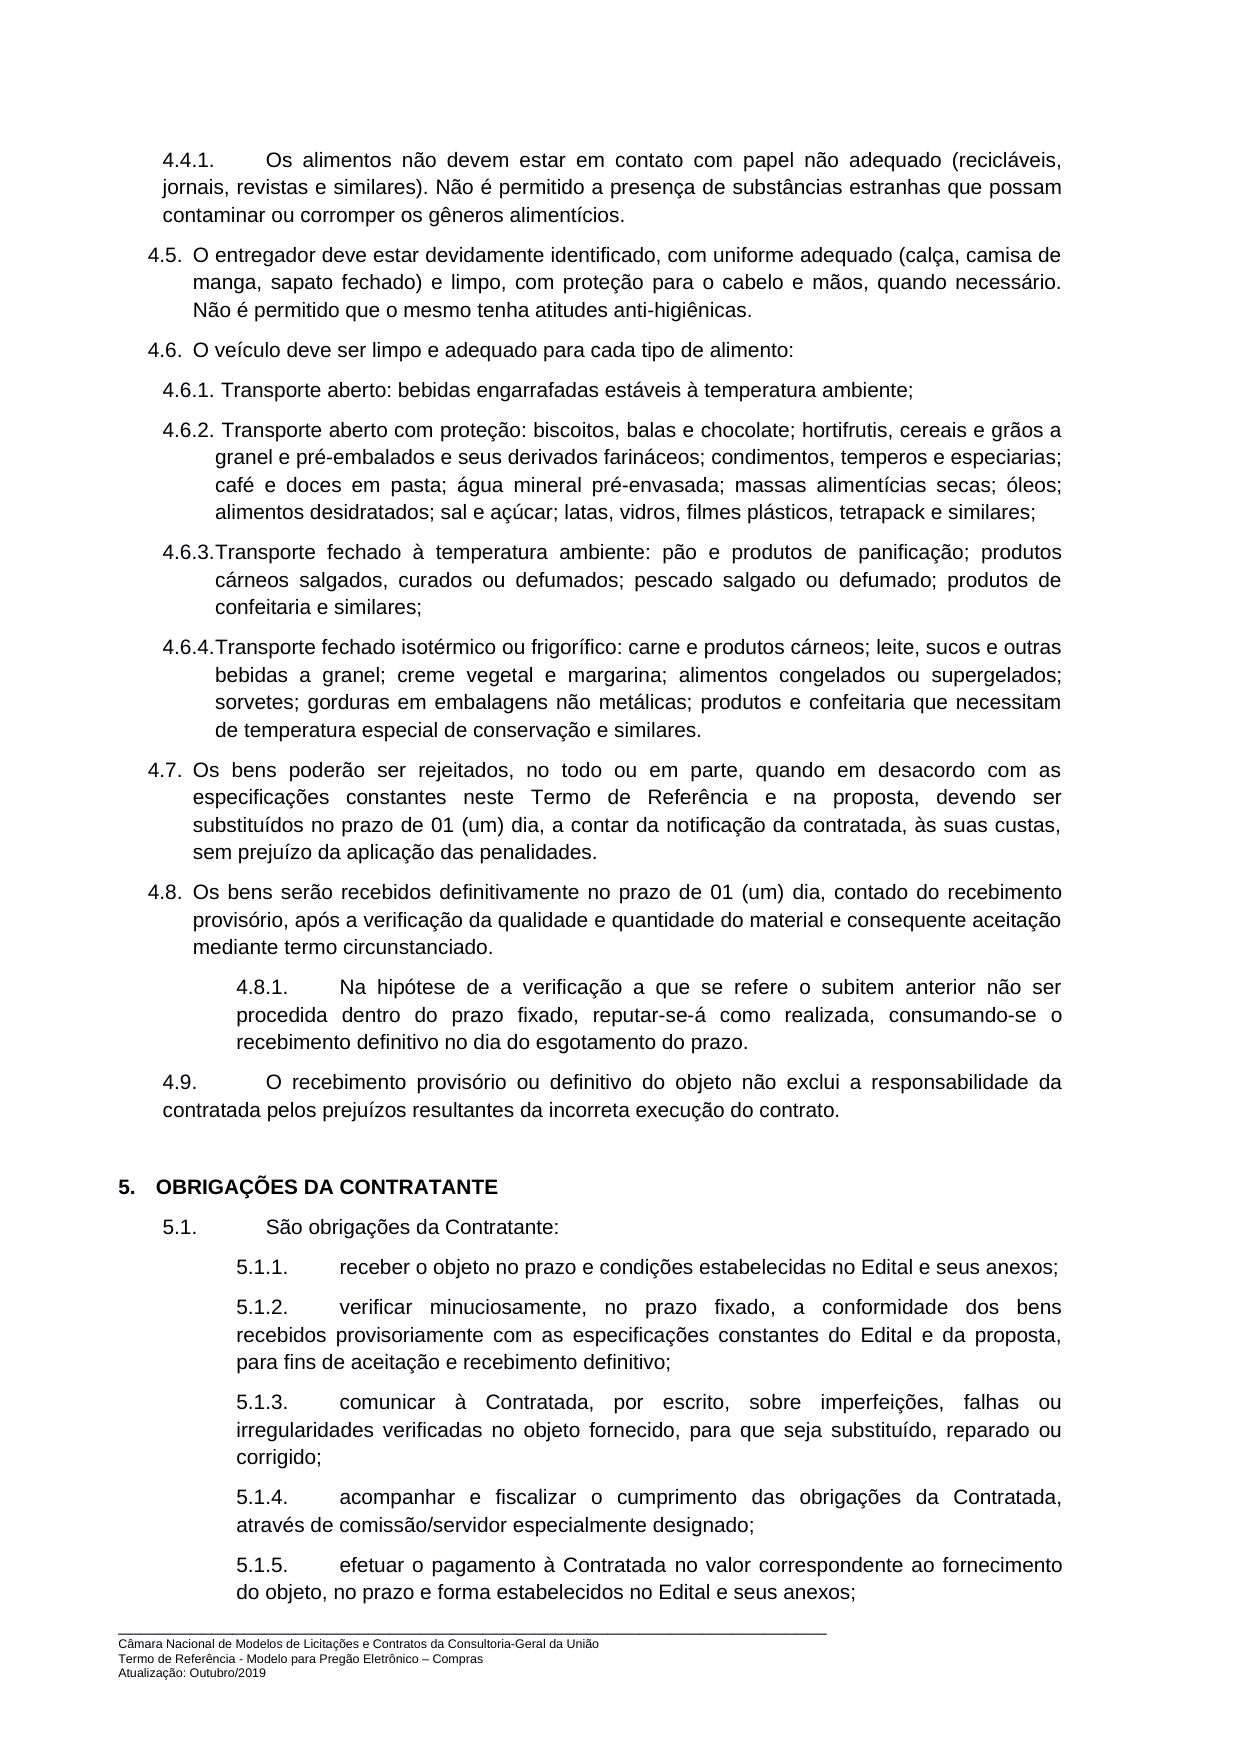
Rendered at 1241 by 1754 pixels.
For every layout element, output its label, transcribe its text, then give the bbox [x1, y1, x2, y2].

list acompanhar e fiscalizar o cumprimento das obrigações da Contratada, através de comissão/servidor especialmente designado; [236, 1485, 1063, 1537]
list Na hipótese de a verificação a que se refere o subitem anterior não ser procedida dentro do prazo fixado, reputar-se-á como realizada, consumando-se o recebimento definitivo no dia do esgotamento do prazo. [236, 975, 1063, 1054]
list efetuar o pagamento à Contratada no valor correspondente ao fornecimento do objeto, no prazo e forma estabelecidos no Edital e seus anexos; [236, 1553, 1063, 1604]
list O entregador deve estar devidamente identificado, com uniforme adequado (calça, camisa de manga, sapato fechado) e limpo, com proteção para o cabelo e mãos, quando necessário. Não é permitido que o mesmo tenha atitudes anti-higiênicas. [148, 243, 1063, 322]
list Transporte fechado isotérmico ou frigorífico: carne e produtos cárneos; leite, sucos e outras bebidas a granel; creme vegetal e margarina; alimentos congelados ou supergelados; sorvetes; gorduras em embalagens não metálicas; produtos e confeitaria que necessitam de temperatura especial de conservação e similares. [162, 635, 1063, 742]
list OBRIGAÇÕES DA CONTRATANTE [118, 1175, 1063, 1199]
list Os alimentos não devem estar em contato com papel não adequado (recicláveis, jornais, revistas e similares). Não é permitido a presença de substâncias estranhas que possam contaminar ou corromper os gêneros alimentícios. [162, 148, 1063, 227]
list Os bens poderão ser rejeitados, no todo ou em parte, quando em desacordo com as especificações constantes neste Termo de Referência e na proposta, devendo ser substituídos no prazo de 01 (um) dia, a contar da notificação da contratada, às suas custas, sem prejuízo da aplicação das penalidades. [148, 758, 1063, 864]
list Os bens serão recebidos definitivamente no prazo de 01 (um) dia, contado do recebimento provisório, após a verificação da qualidade e quantidade do material e consequente aceitação mediante termo circunstanciado. [148, 880, 1063, 959]
list verificar minuciosamente, no prazo fixado, a conformidade dos bens recebidos provisoriamente com as especificações constantes do Edital e da proposta, para fins de aceitação e recebimento definitivo; [236, 1295, 1063, 1374]
list Transporte fechado à temperatura ambiente: pão e produtos de panificação; produtos cárneos salgados, curados ou defumados; pescado salgado ou defumado; produtos de confeitaria e similares; [162, 540, 1063, 619]
list Transporte aberto com proteção: biscoitos, balas e chocolate; hortifrutis, cereais e grãos a granel e pré-embalados e seus derivados farináceos; condimentos, temperos e especiarias; café e doces em pasta; água mineral pré-envasada; massas alimentícias secas; óleos; alimentos desidratados; sal e açúcar; latas, vidros, filmes plásticos, tetrapack e similares; [162, 418, 1063, 524]
list comunicar à Contratada, por escrito, sobre imperfeições, falhas ou irregularidades verificadas no objeto fornecido, para que seja substituído, reparado ou corrigido; [236, 1390, 1063, 1469]
list receber o objeto no prazo e condições estabelecidas no Edital e seus anexos; [236, 1255, 1063, 1279]
list São obrigações da Contratante: [162, 1215, 1063, 1239]
list O recebimento provisório ou definitivo do objeto não exclui a responsabilidade da contratada pelos prejuízos resultantes da incorreta execução do contrato. [162, 1070, 1063, 1122]
list O veículo deve ser limpo e adequado para cada tipo de alimento: [148, 338, 1063, 362]
list Transporte aberto: bebidas engarrafadas estáveis à temperatura ambiente; [162, 378, 1063, 402]
